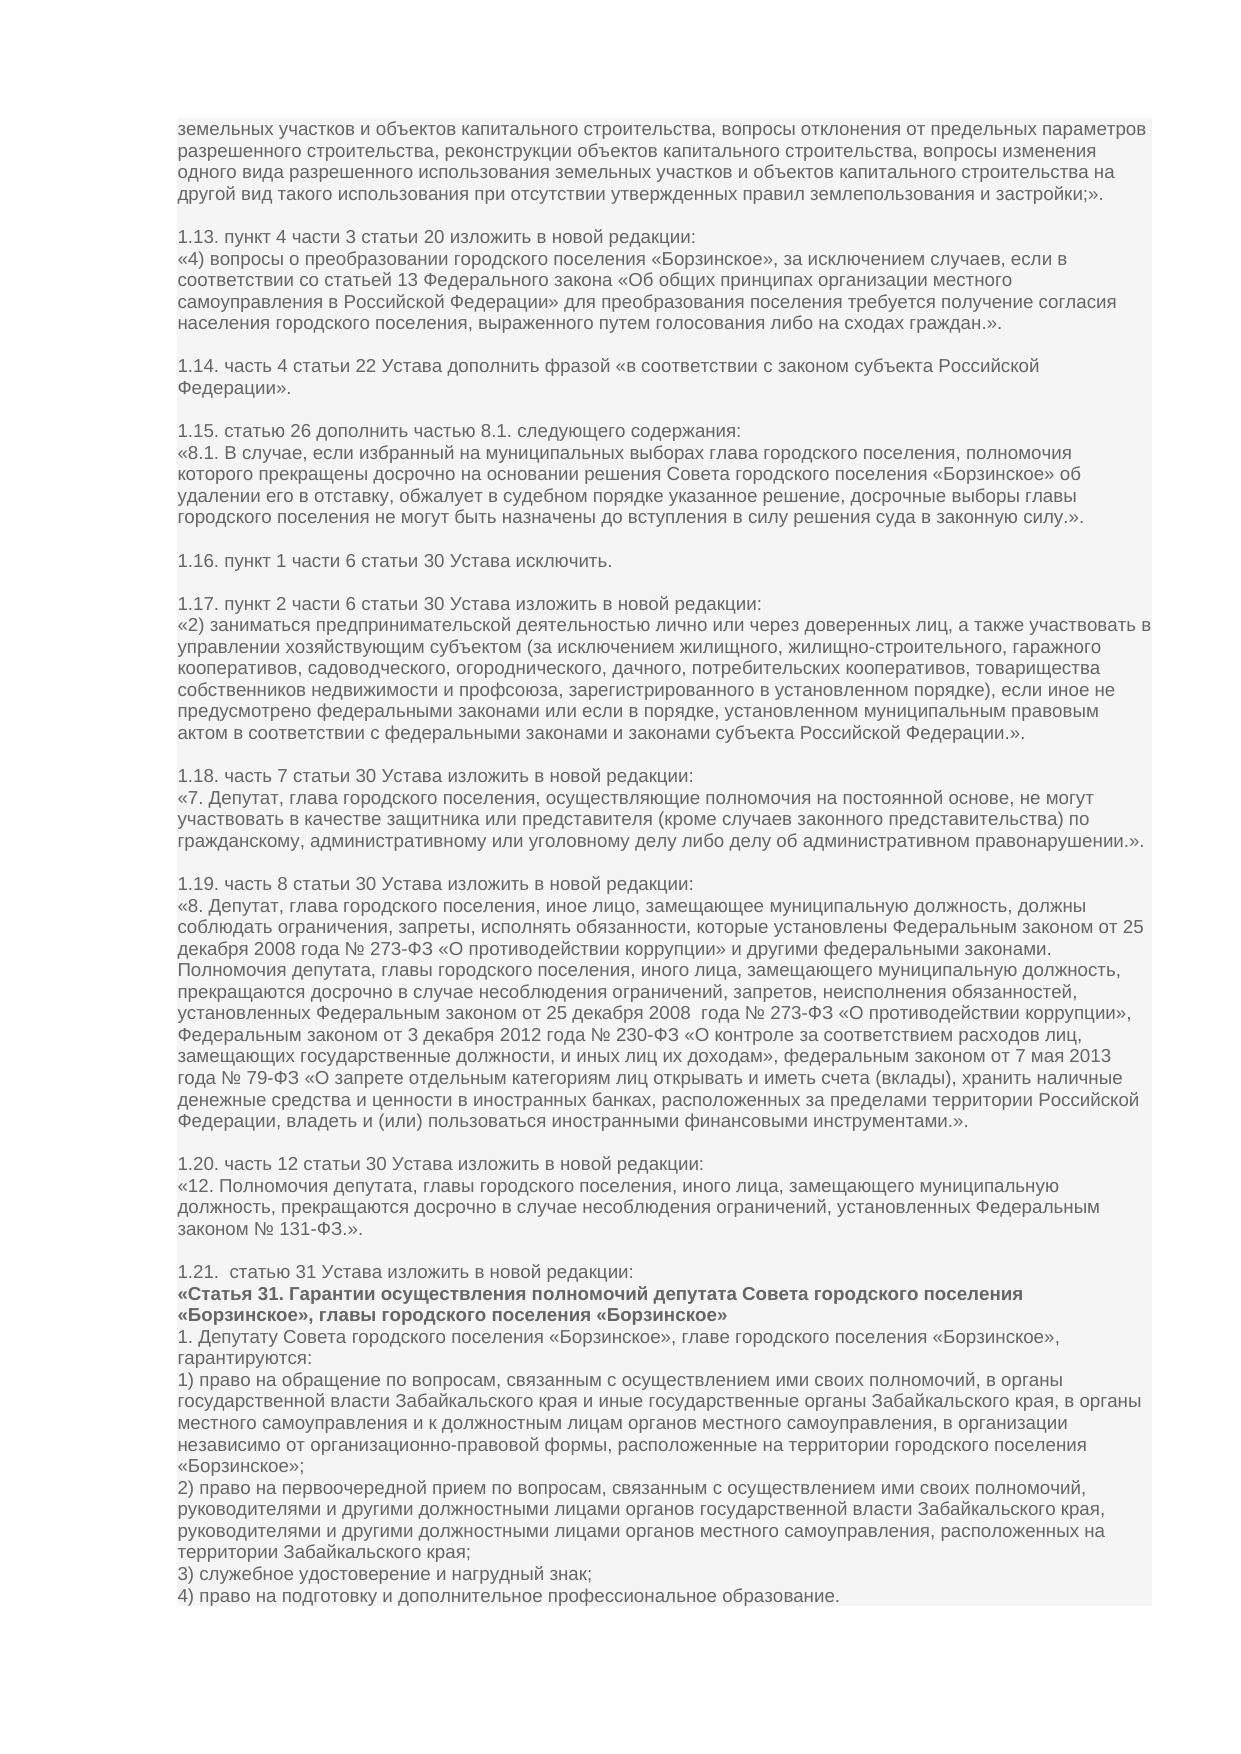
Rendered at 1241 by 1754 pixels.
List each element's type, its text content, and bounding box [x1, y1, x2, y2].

text «12. Полномочия депутата, главы городского поселения, иного лица, замещающего муниципальную должность, прекращаются досрочно в случае несоблюдения ограничений, установленных Федеральным законом № 131-ФЗ.». [177, 1175, 1152, 1239]
text 1.18. часть 7 статьи 30 Устава изложить в новой редакции: [177, 765, 1152, 787]
text 1.15. статью 26 дополнить частью 8.1. следующего содержания: [177, 420, 1152, 442]
text 1) право на обращение по вопросам, связанным с осуществлением ими своих полномочий, в органы государственной власти Забайкальского края и иные государственные органы Забайкальского края, в органы местного самоуправления и к должностным лицам органов местного самоуправления, в организации независимо от организационно-правовой формы, расположенные на территории городского поселения «Борзинское»; [177, 1369, 1152, 1477]
text 1.14. часть 4 статьи 22 Устава дополнить фразой «в соответствии с законом субъекта Российской Федерации». [177, 355, 1152, 398]
text 1.20. часть 12 статьи 30 Устава изложить в новой редакции: [177, 1153, 1152, 1175]
text 1.21. статью 31 Устава изложить в новой редакции: [177, 1261, 1152, 1282]
text 3) служебное удостоверение и нагрудный знак; [177, 1563, 1152, 1584]
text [177, 118, 1152, 204]
text «8. Депутат, глава городского поселения, иное лицо, замещающее муниципальную должность, должны соблюдать ограничения, запреты, исполнять обязанности, которые установлены Федеральным законом от 25 декабря 2008 года № 273-ФЗ «О противодействии коррупции» и другими федеральными законами. Полномочия депутата, главы городского поселения, иного лица, замещающего муниципальную должность, прекращаются досрочно в случае несоблюдения ограничений, запретов, неисполнения обязанностей, установленных Федеральным законом от 25 декабря 2008 года № 273-ФЗ «О противодействии коррупции», Федеральным законом от 3 декабря 2012 года № 230-ФЗ «О контроле за соответствием расходов лиц, замещающих государственные должности, и иных лиц их доходам», федеральным законом от 7 мая 2013 года № 79-ФЗ «О запрете отдельным категориям лиц открывать и иметь счета (вклады), хранить наличные денежные средства и ценности в иностранных банках, расположенных за пределами территории Российской Федерации, владеть и (или) пользоваться иностранными финансовыми инструментами.». [177, 894, 1152, 1132]
text «2) заниматься предпринимательской деятельностью лично или через доверенных лиц, а также участвовать в управлении хозяйствующим субъектом (за исключением жилищного, жилищно-строительного, гаражного кооперативов, садоводческого, огороднического, дачного, потребительских кооперативов, товарищества собственников недвижимости и профсоюза, зарегистрированного в установленном порядке), если иное не предусмотрено федеральными законами или если в порядке, установленном муниципальным правовым актом в соответствии с федеральными законами и законами субъекта Российской Федерации.». [177, 614, 1152, 743]
text «8.1. В случае, если избранный на муниципальных выборах глава городского поселения, полномочия которого прекращены досрочно на основании решения Совета городского поселения «Борзинское» об удалении его в отставку, обжалует в судебном порядке указанное решение, досрочные выборы главы городского поселения не могут быть назначены до вступления в силу решения суда в законную силу.». [177, 442, 1152, 528]
text 1.17. пункт 2 части 6 статьи 30 Устава изложить в новой редакции: [177, 592, 1152, 614]
text 1.13. пункт 4 части 3 статьи 20 изложить в новой редакции: [177, 226, 1152, 247]
text 4) право на подготовку и дополнительное профессиональное образование. [177, 1584, 1152, 1606]
text «Статья 31. Гарантии осуществления полномочий депутата Совета городского поселения «Борзинское», главы городского поселения «Борзинское» [177, 1282, 1152, 1326]
text 1. Депутату Совета городского поселения «Борзинское», главе городского поселения «Борзинское», гарантируются: [177, 1326, 1152, 1369]
text 1.16. пункт 1 части 6 статьи 30 Устава исключить. [177, 549, 1152, 571]
text 2) право на первоочередной прием по вопросам, связанным с осуществлением ими своих полномочий, руководителями и другими должностными лицами органов государственной власти Забайкальского края, руководителями и другими должностными лицами органов местного самоуправления, расположенных на территории Забайкальского края; [177, 1477, 1152, 1563]
text «4) вопросы о преобразовании городского поселения «Борзинское», за исключением случаев, если в соответствии со статьей 13 Федерального закона «Об общих принципах организации местного самоуправления в Российской Федерации» для преобразования поселения требуется получение согласия населения городского поселения, выраженного путем голосования либо на сходах граждан.». [177, 247, 1152, 334]
text «7. Депутат, глава городского поселения, осуществляющие полномочия на постоянной основе, не могут участвовать в качестве защитника или представителя (кроме случаев законного представительства) по гражданскому, административному или уголовному делу либо делу об административном правонарушении.». [177, 787, 1152, 851]
text 1.19. часть 8 статьи 30 Устава изложить в новой редакции: [177, 873, 1152, 894]
